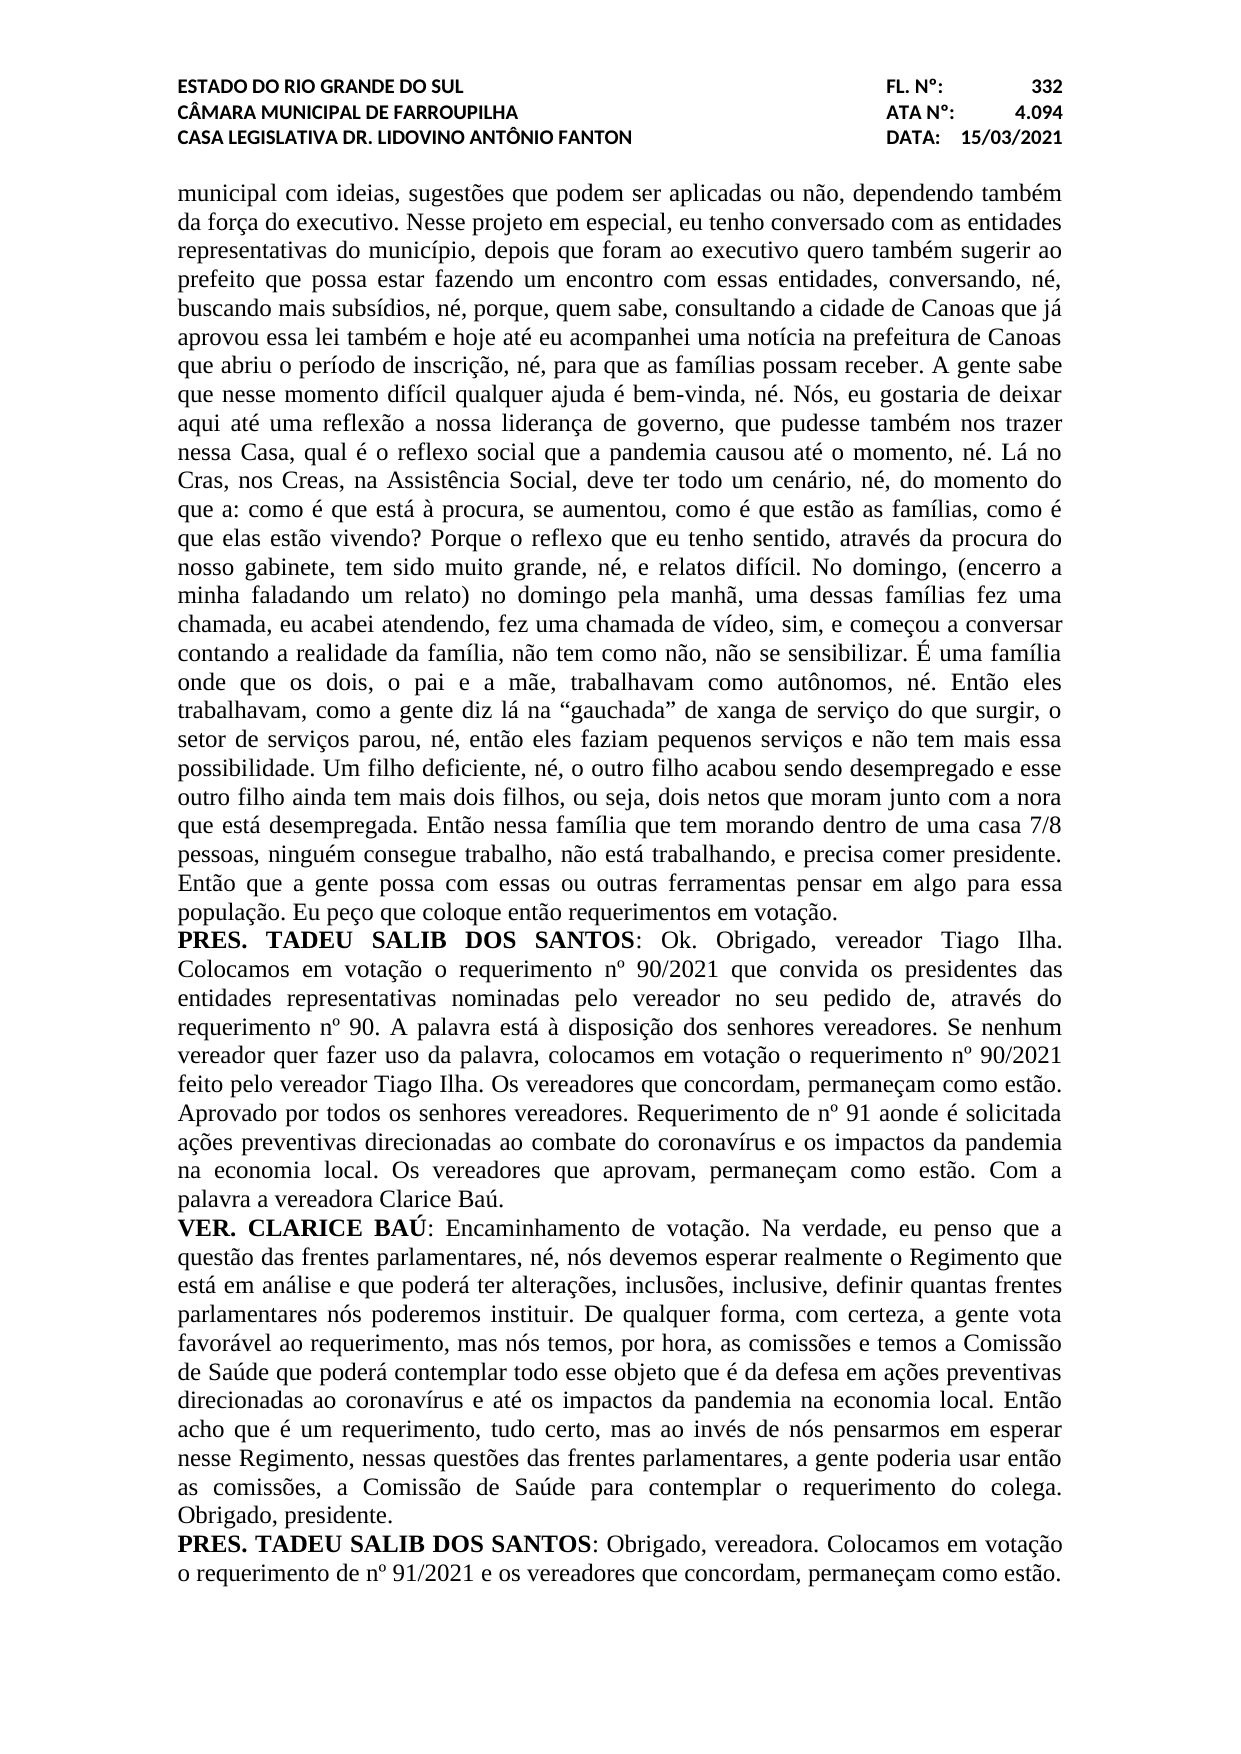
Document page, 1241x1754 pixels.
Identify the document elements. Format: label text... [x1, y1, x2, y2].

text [177, 178, 1063, 926]
text PRES. TADEU SALIB DOS SANTOS: Ok. Obrigado, vereador Tiago Ilha. Colocamos em votação o requerimento nº 90/2021 que convida os presidentes das entidades representativas nominadas pelo vereador no seu pedido de, através do requerimento nº 90. A palavra está à disposição dos senhores vereadores. Se nenhum vereador quer fazer uso da palavra, colocamos em votação o requerimento nº 90/2021 feito pelo vereador Tiago Ilha. Os vereadores que concordam, permaneçam como estão. Aprovado por todos os senhores vereadores. Requerimento de nº 91 aonde é solicitada ações preventivas direcionadas ao combate do coronavírus e os impactos da pandemia na economia local. Os vereadores que aprovam, permaneçam como estão. Com a palavra a vereadora Clarice Baú. [177, 926, 1063, 1213]
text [177, 1529, 1063, 1587]
text VER. CLARICE BAÚ: Encaminhamento de votação. Na verdade, eu penso que a questão das frentes parlamentares, né, nós devemos esperar realmente o Regimento que está em análise e que poderá ter alterações, inclusões, inclusive, definir quantas frentes parlamentares nós poderemos instituir. De qualquer forma, com certeza, a gente vota favorável ao requerimento, mas nós temos, por hora, as comissões e temos a Comissão de Saúde que poderá contemplar todo esse objeto que é da defesa em ações preventivas direcionadas ao coronavírus e até os impactos da pandemia na economia local. Então acho que é um requerimento, tudo certo, mas ao invés de nós pensarmos em esperar nesse Regimento, nessas questões das frentes parlamentares, a gente poderia usar então as comissões, a Comissão de Saúde para contemplar o requerimento do colega. Obrigado, presidente. [177, 1213, 1063, 1529]
